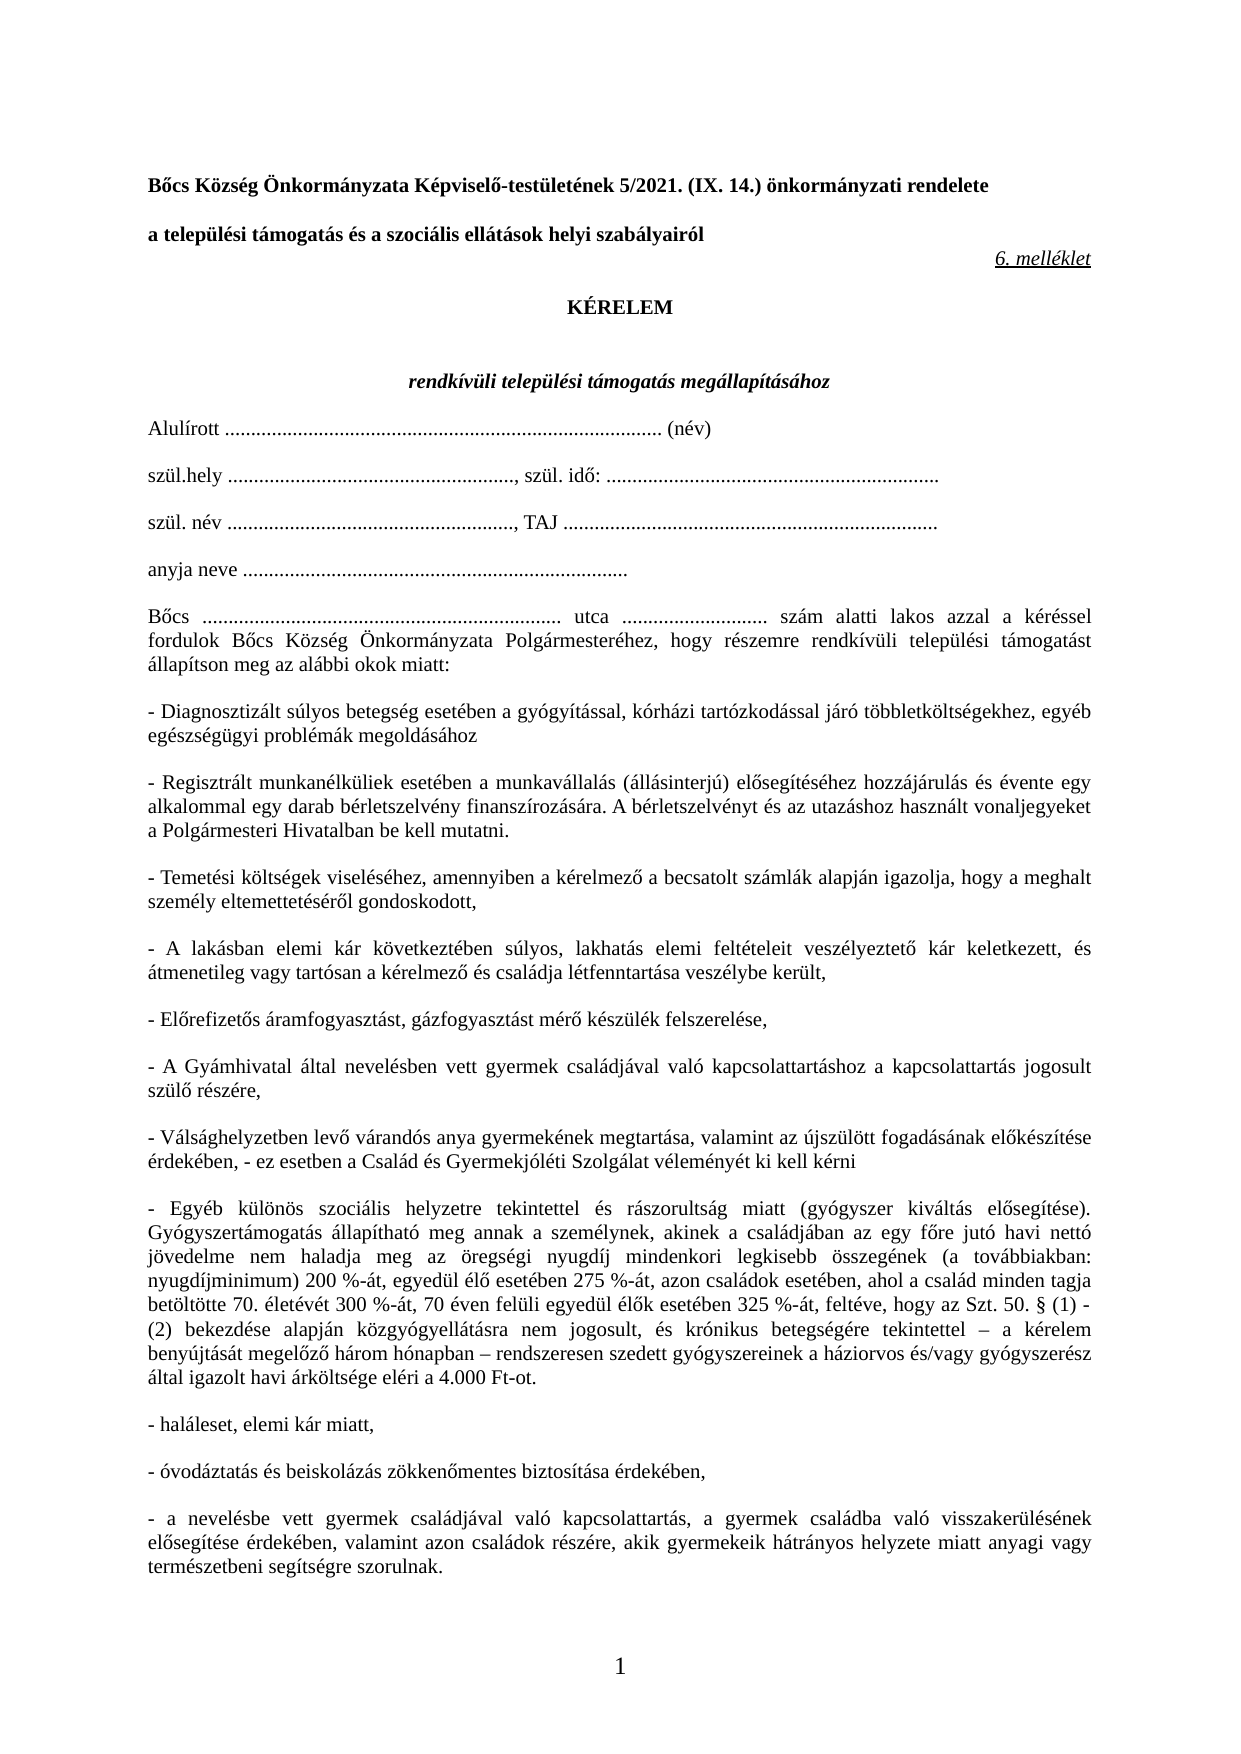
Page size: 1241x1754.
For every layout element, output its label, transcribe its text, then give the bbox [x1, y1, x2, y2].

text szül. név ......................................................., TAJ ........................................................................ [148, 510, 1093, 534]
text - A lakásban elemi kár következtében súlyos, lakhatás elemi feltételeit veszélyeztető kár keletkezett, és átmenetileg vagy tartósan a kérelmező és családja létfenntartása veszélybe került, [148, 936, 1093, 984]
text rendkívüli települési támogatás megállapításához [148, 369, 1093, 393]
text - Válsághelyzetben levő várandós anya gyermekének megtartása, valamint az újszülött fogadásának előkészítése érdekében, - ez esetben a Család és Gyermekjóléti Szolgálat véleményét ki kell kérni [148, 1125, 1093, 1173]
text - óvodáztatás és beiskolázás zökkenőmentes biztosítása érdekében, [148, 1458, 1093, 1483]
text szül.hely ......................................................., szül. idő: ................................................................ [148, 463, 1093, 487]
text - Temetési költségek viseléséhez, amennyiben a kérelmező a becsatolt számlák alapján igazolja, hogy a meghalt személy eltemettetéséről gondoskodott, [148, 865, 1093, 913]
text Alulírott .................................................................................... (név) [148, 416, 1093, 440]
text Bőcs Község Önkormányzata Képviselő-testületének 5/2021. (IX. 14.) önkormányzati rendelete [148, 173, 1093, 197]
text - Egyéb különös szociális helyzetre tekintettel és rászorultság miatt (gyógyszer kiváltás elősegítése). Gyógyszertámogatás állapítható meg annak a személynek, akinek a családjában az egy főre jutó havi nettó jövedelme nem haladja meg az öregségi nyugdíj mindenkori legkisebb összegének (a továbbiakban: nyugdíjminimum) 200 %-át, egyedül élő esetében 275 %-át, azon családok esetében, ahol a család minden tagja betöltötte 70. életévét 300 %-át, 70 éven felüli egyedül élők esetében 325 %-át, feltéve, hogy az Szt. 50. § (1) - (2) bekezdése alapján közgyógyellátásra nem jogosult, és krónikus betegségére tekintettel – a kérelem benyújtását megelőző három hónapban – rendszeresen szedett gyógyszereinek a háziorvos és/vagy gyógyszerész által igazolt havi árköltsége eléri a 4.000 Ft-ot. [148, 1196, 1093, 1389]
text - a nevelésbe vett gyermek családjával való kapcsolattartás, a gyermek családba való visszakerülésének elősegítése érdekében, valamint azon családok részére, akik gyermekeik hátrányos helyzete miatt anyagi vagy természetbeni segítségre szorulnak. [148, 1506, 1093, 1578]
text 6. melléklet [148, 246, 1093, 270]
text Bőcs ..................................................................... utca ............................ szám alatti lakos azzal a kéréssel fordulok Bőcs Község Önkormányzata Polgármesteréhez, hogy részemre rendkívüli települési támogatást állapítson meg az alábbi okok miatt: [148, 604, 1093, 676]
text - haláleset, elemi kár miatt, [148, 1412, 1093, 1436]
text - A Gyámhivatal által nevelésben vett gyermek családjával való kapcsolattartáshoz a kapcsolattartás jogosult szülő részére, [148, 1054, 1093, 1102]
text KÉRELEM [148, 295, 1093, 319]
text - Regisztrált munkanélküliek esetében a munkavállalás (állásinterjú) elősegítéséhez hozzájárulás és évente egy alkalommal egy darab bérletszelvény finanszírozására. A bérletszelvényt és az utazáshoz használt vonaljegyeket a Polgármesteri Hivatalban be kell mutatni. [148, 770, 1093, 842]
text a települési támogatás és a szociális ellátások helyi szabályairól [148, 222, 1093, 246]
text - Diagnosztizált súlyos betegség esetében a gyógyítással, kórházi tartózkodással járó többletköltségekhez, egyéb egészségügyi problémák megoldásához [148, 699, 1093, 747]
text - Előrefizetős áramfogyasztást, gázfogyasztást mérő készülék felszerelése, [148, 1007, 1093, 1031]
text anyja neve .......................................................................... [148, 557, 1093, 581]
